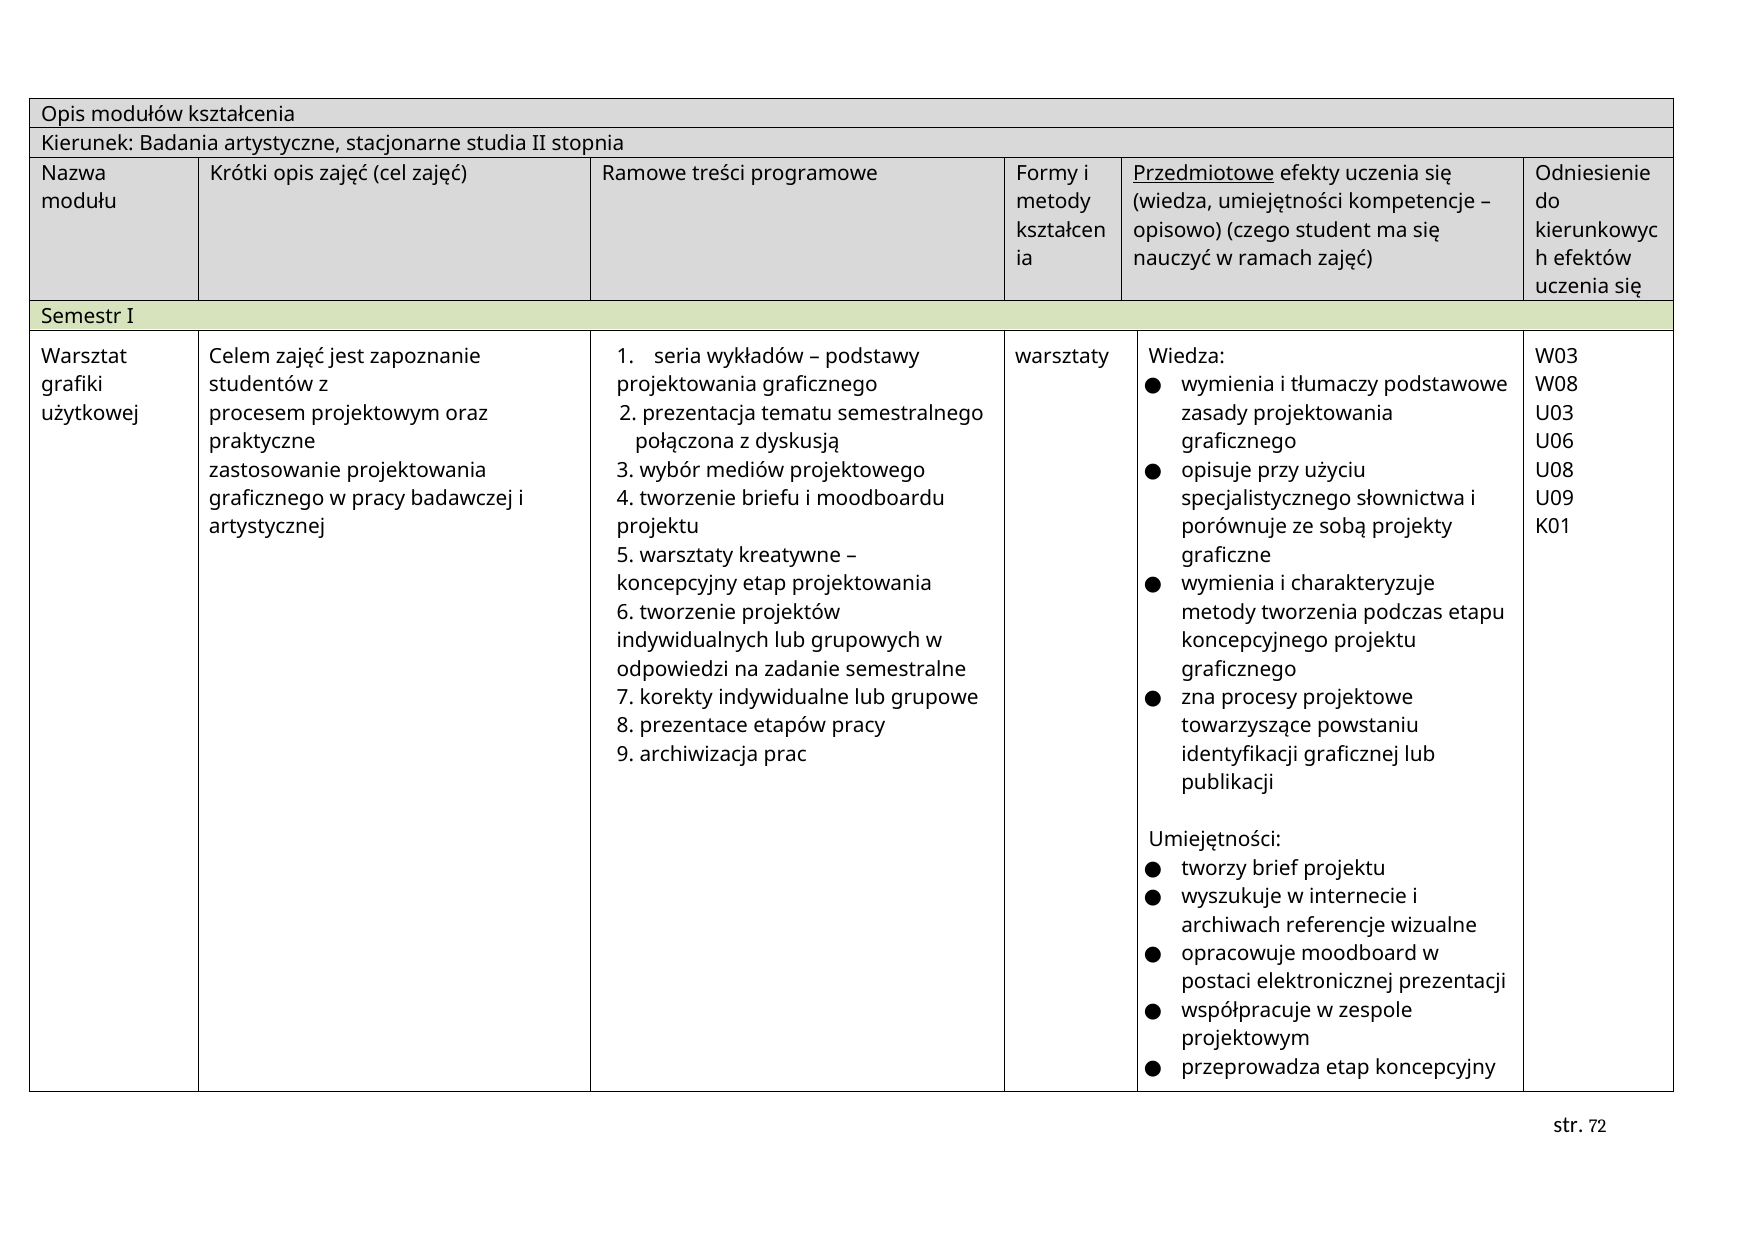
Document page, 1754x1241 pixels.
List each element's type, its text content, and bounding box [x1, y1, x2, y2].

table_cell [1138, 331, 1523, 1091]
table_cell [30, 331, 198, 1091]
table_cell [199, 331, 590, 1091]
table_cell Przedmiotowe efekty uczenia się (wiedza, umiejętności kompetencje – opisowo) (czego student ma się nauczyć w ramach zajęć) [1122, 158, 1523, 300]
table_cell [1524, 331, 1673, 1091]
table_cell Formy i metody kształcenia [1005, 158, 1121, 300]
table_cell Nazwa modułu [30, 158, 198, 300]
table_header Opis modułów kształcenia [30, 99, 1673, 127]
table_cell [591, 331, 1004, 1091]
table_cell Ramowe treści programowe [591, 158, 1004, 300]
table_cell Semestr I [30, 301, 1673, 329]
table_cell Krótki opis zajęć (cel zajęć) [199, 158, 590, 300]
table_cell warsztaty [1005, 331, 1137, 1091]
table_cell Kierunek: Badania artystyczne, stacjonarne studia II stopnia [30, 128, 1673, 157]
table_cell Odniesienie do kierunkowych efektów uczenia się [1524, 158, 1673, 300]
